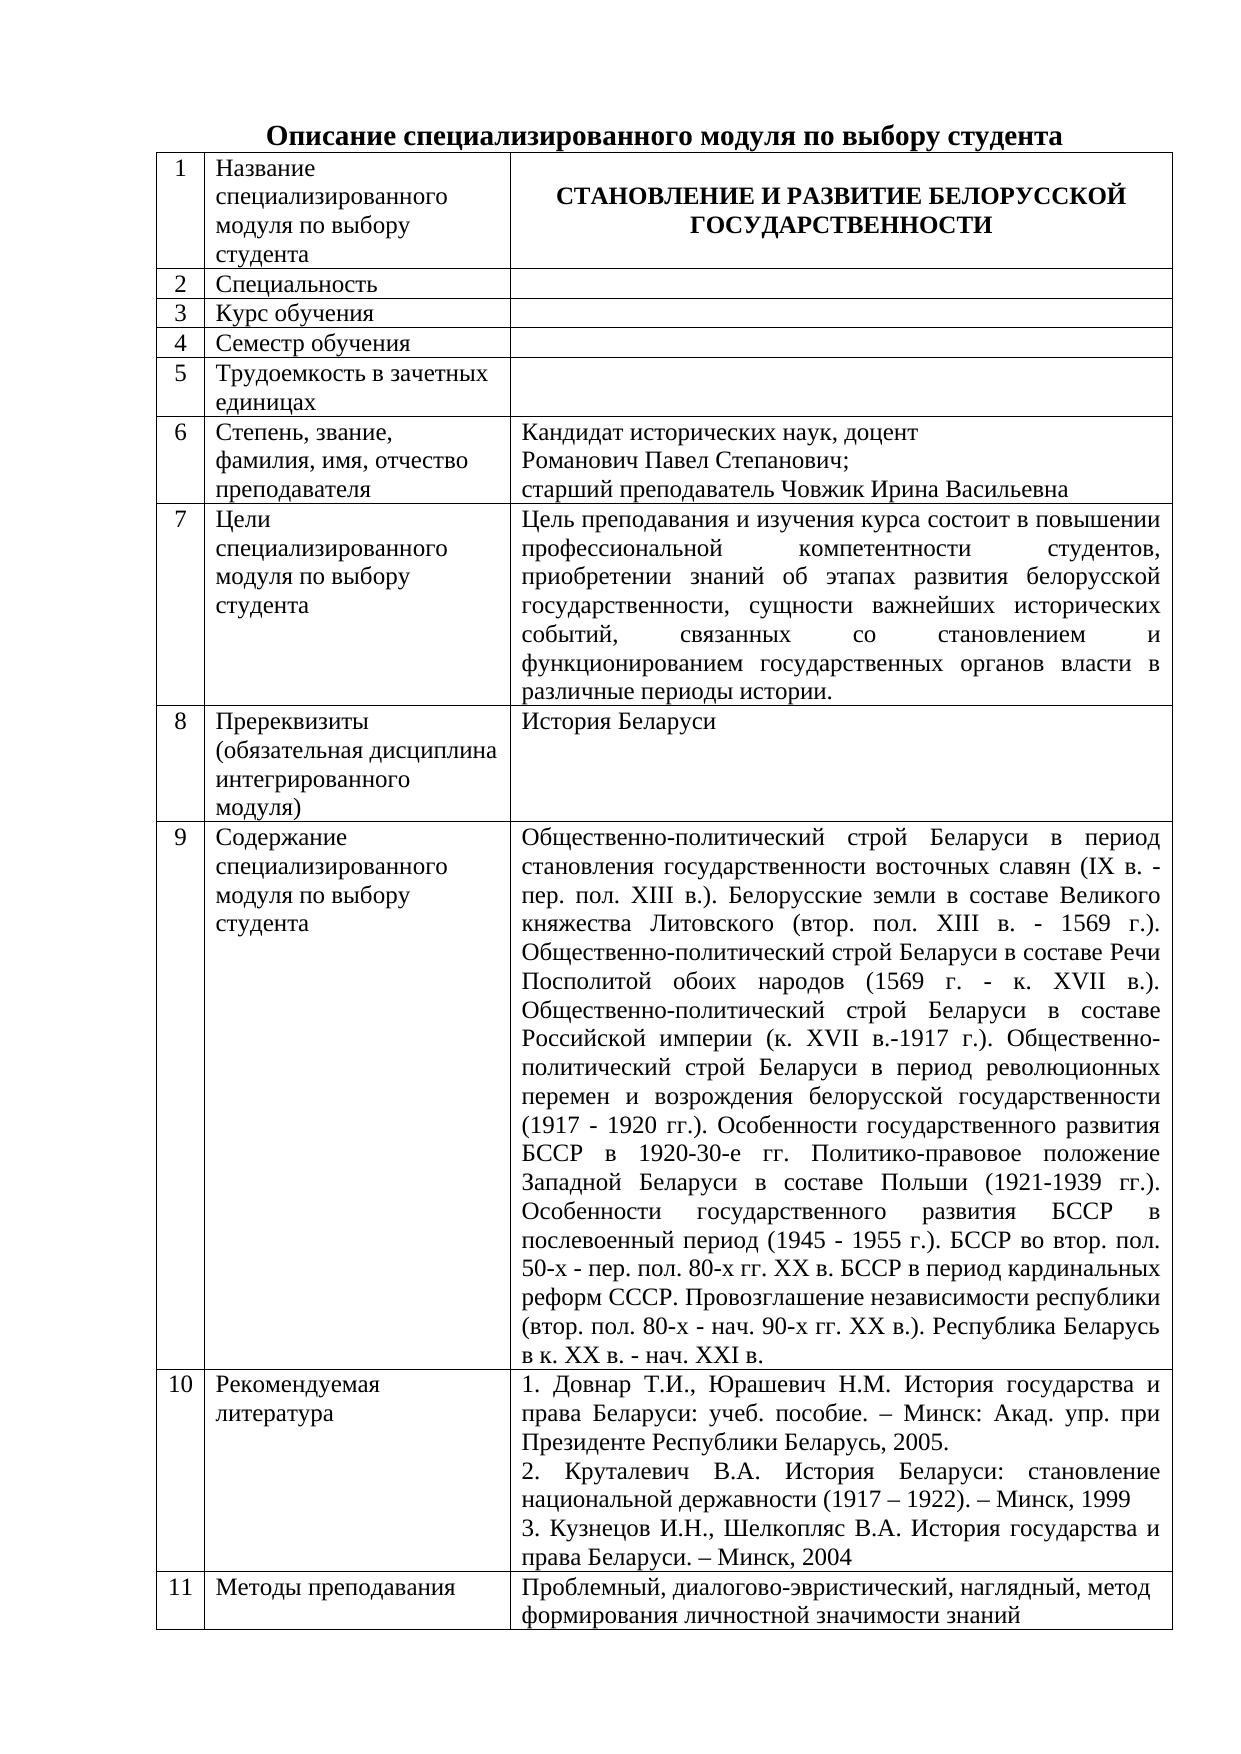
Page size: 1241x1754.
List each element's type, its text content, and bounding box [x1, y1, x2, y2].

table_header Название специализированного модуля по выбору студента [205, 153, 510, 268]
table_cell [511, 358, 1172, 416]
table_header 1 [157, 153, 204, 268]
table_cell Проблемный, диалогово-эвристический, наглядный, метод формирования личностной значимости знаний [511, 1572, 1172, 1629]
table_cell Семестр обучения [205, 328, 510, 357]
table_cell 2 [157, 269, 204, 297]
table_cell Специальность [205, 269, 510, 297]
table_cell 11 [157, 1572, 204, 1629]
table_cell 5 [157, 358, 204, 416]
table_cell 4 [157, 328, 204, 357]
table_cell 9 [157, 822, 204, 1368]
table_cell [511, 269, 1172, 297]
table_cell Цели специализированного модуля по выбору студента [205, 504, 510, 705]
table_cell Общественно-политический строй Беларуси в период становления государственности восточных славян (IX в. - пер. пол. XІІІ в.). Белорусские земли в составе Великого княжества Литовского (втор. пол. XІІІ в. - 1569 г.). Общественно-политический строй Беларуси в составе Речи Посполитой обоих народов (1569 г. - к. XVII в.). Общественно-политический строй Беларуси в составе Российской империи (к. XVІІ в.-1917 г.). Общественно-политический строй Беларуси в период революционных перемен и возрождения белорусской государственности (1917 - 1920 гг.). Особенности государственного развития БССР в 1920-30-е гг. Политико-правовое положение Западной Беларуси в составе Польши (1921-1939 гг.). Особенности государственного развития БССР в послевоенный период (1945 - 1955 г.). БССР во втор. пол. 50-х - пер. пол. 80-х гг. XX в. БССР в период кардинальных реформ СССР. Провозглашение независимости республики (втор. пол. 80-х - нач. 90-х гг. XX в.). Республика Беларусь в к. XX в. - нач. XXІ в. [511, 822, 1172, 1368]
table_cell Методы преподавания [205, 1572, 510, 1629]
table_cell [511, 299, 1172, 327]
table_cell 10 [157, 1370, 204, 1571]
text Описание специализированного модуля по выбору студента [177, 118, 1152, 152]
table_cell 3 [157, 299, 204, 327]
table_cell Рекомендуемая литература [205, 1370, 510, 1571]
table_cell 1. Довнар Т.И., Юрашевич Н.М. История государства и права Беларуси: учеб. пособие. – Минск: Акад. упр. при Президенте Республики Беларусь, 2005. 2. Круталевич В.А. История Беларуси: становление национальной державности (1917 – 1922). – Минск, 1999 3. Кузнецов И.Н., Шелкопляс В.А. История государства и права Беларуси. – Минск, 2004 [511, 1370, 1172, 1571]
table_cell Трудоемкость в зачетных единицах [205, 358, 510, 416]
table_cell История Беларуси [511, 706, 1172, 821]
table_cell Степень, звание, фамилия, имя, отчество преподавателя [205, 417, 510, 503]
table_cell Содержание специализированного модуля по выбору студента [205, 822, 510, 1368]
table_cell [511, 328, 1172, 357]
table_cell 7 [157, 504, 204, 705]
table_cell 6 [157, 417, 204, 503]
table_cell Цель преподавания и изучения курса состоит в повышении профессиональной компетентности студентов, приобретении знаний об этапах развития белорусской государственности, сущности важнейших исторических событий, связанных со становлением и функционированием государственных органов власти в различные периоды истории. [511, 504, 1172, 705]
table_cell Курс обучения [205, 299, 510, 327]
table_cell 8 [157, 706, 204, 821]
table_cell Пререквизиты (обязательная дисциплина интегрированного модуля) [205, 706, 510, 821]
table_cell Кандидат исторических наук, доцент Романович Павел Степанович; старший преподаватель Човжик Ирина Васильевна [511, 417, 1172, 503]
table_header СТАНОВЛЕНИЕ И РАЗВИТИЕ БЕЛОРУССКОЙ ГОСУДАРСТВЕННОСТИ [511, 153, 1172, 268]
